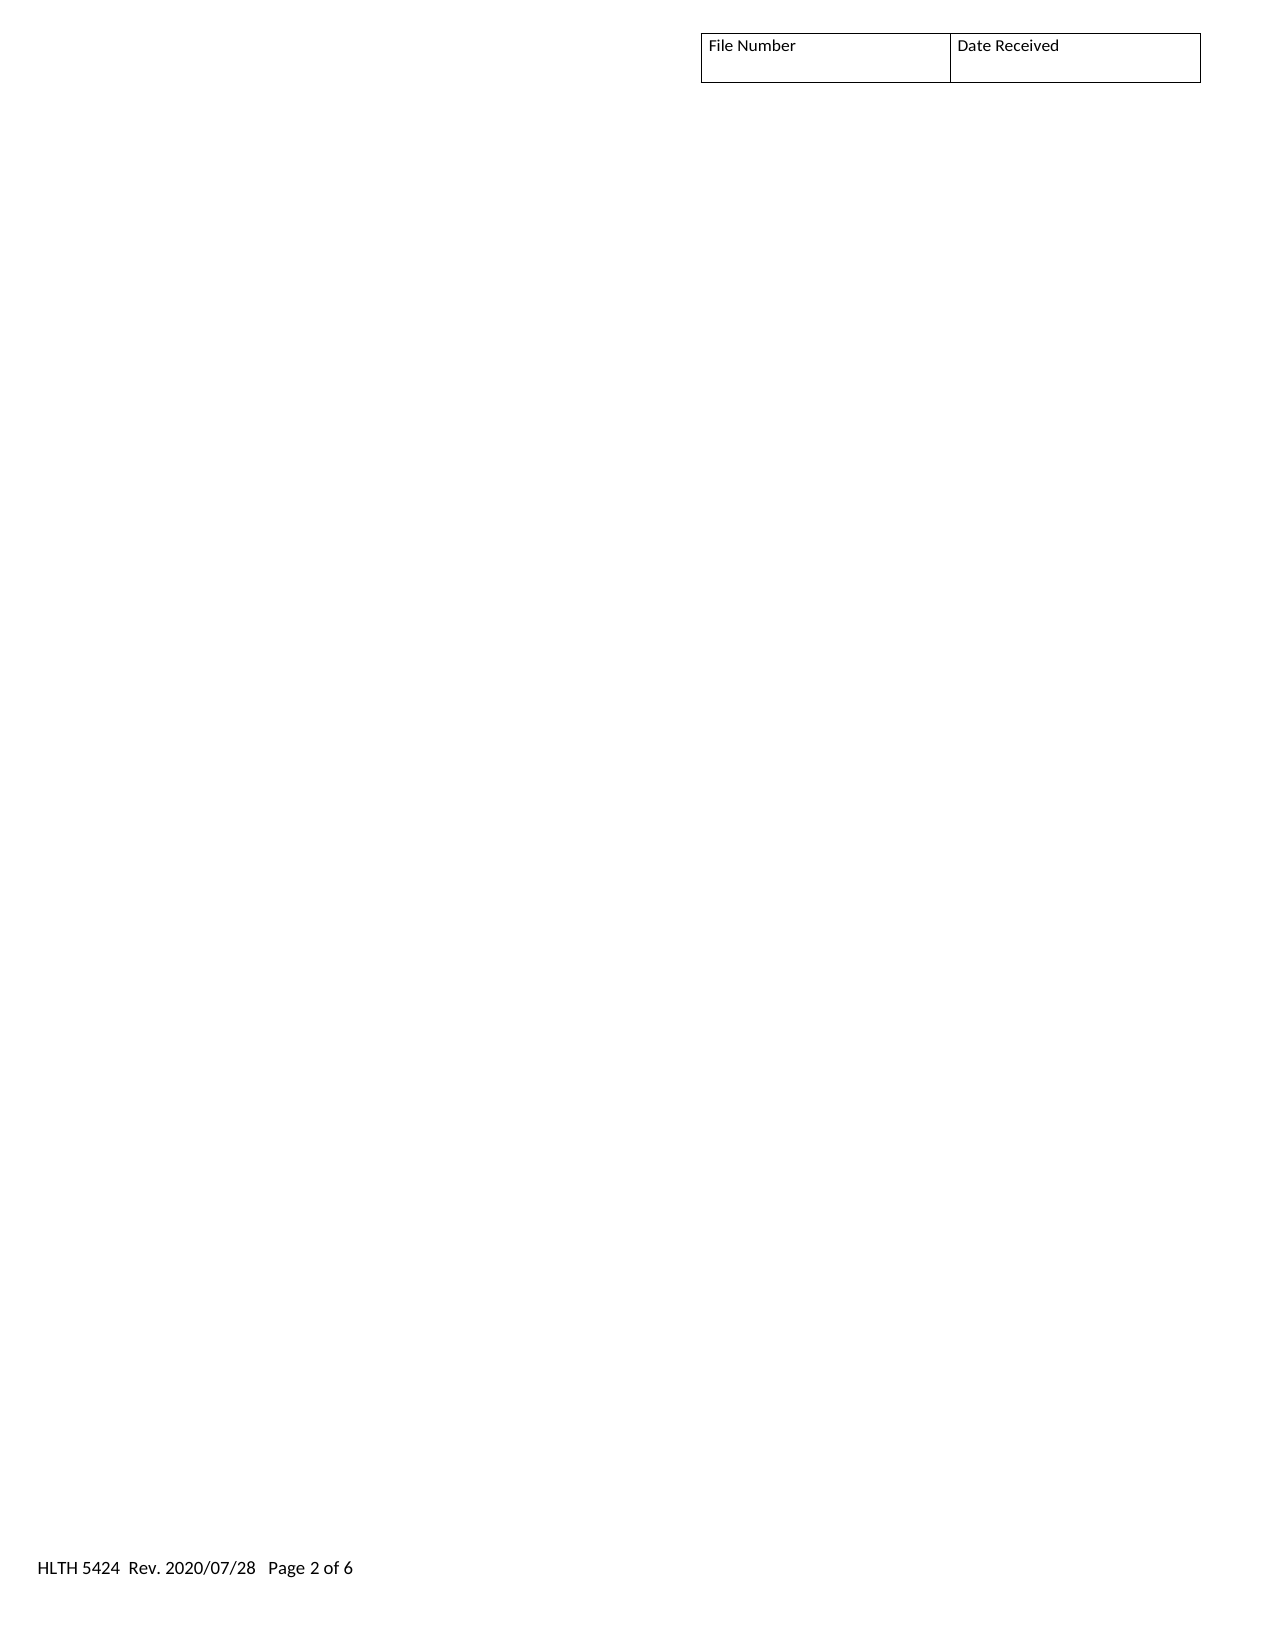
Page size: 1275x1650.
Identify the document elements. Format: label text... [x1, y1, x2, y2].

table_header Date Received [951, 34, 1200, 55]
table_header File Number [702, 34, 950, 55]
table_cell [951, 55, 1200, 82]
table_cell [702, 55, 950, 82]
